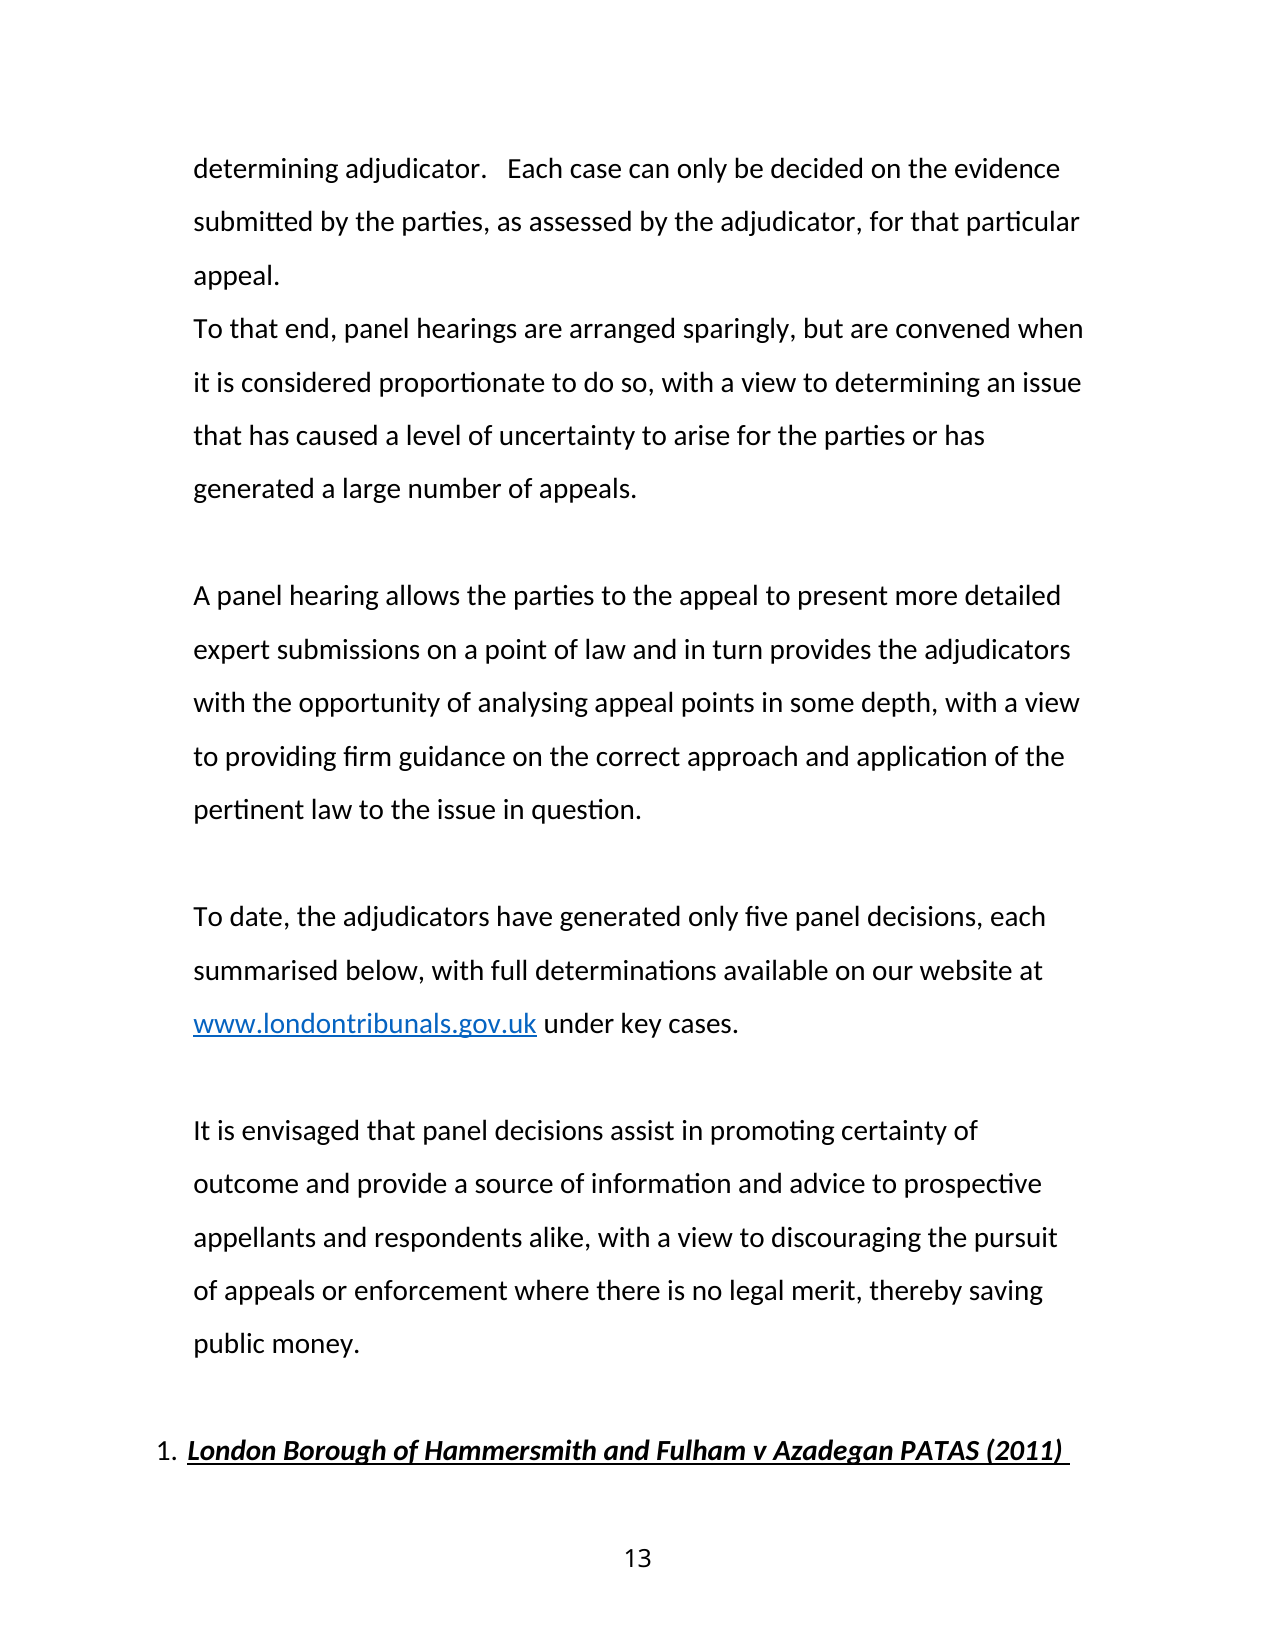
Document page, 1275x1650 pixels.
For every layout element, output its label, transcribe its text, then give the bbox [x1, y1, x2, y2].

text A panel hearing allows the parties to the appeal to present more detailed expert submissions on a point of law and in turn provides the adjudicators with the opportunity of analysing appeal points in some depth, with a view to providing firm guidance on the correct approach and application of the pertinent law to the issue in question. [193, 577, 1088, 827]
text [193, 150, 1088, 292]
text To that end, panel hearings are arranged sparingly, but are convened when it is considered proportionate to do so, with a view to determining an issue that has caused a level of uncertainty to arise for the parties or has generated a large number of appeals. [193, 310, 1088, 506]
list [156, 1432, 1088, 1468]
text To date, the adjudicators have generated only five panel decisions, each summarised below, with full determinations available on our website at www.londontribunals.gov.uk under key cases. [193, 898, 1088, 1041]
text It is envisaged that panel decisions assist in promoting certainty of outcome and provide a source of information and advice to prospective appellants and respondents alike, with a view to discouraging the pursuit of appeals or enforcement where there is no legal merit, thereby saving public money. [193, 1112, 1088, 1361]
